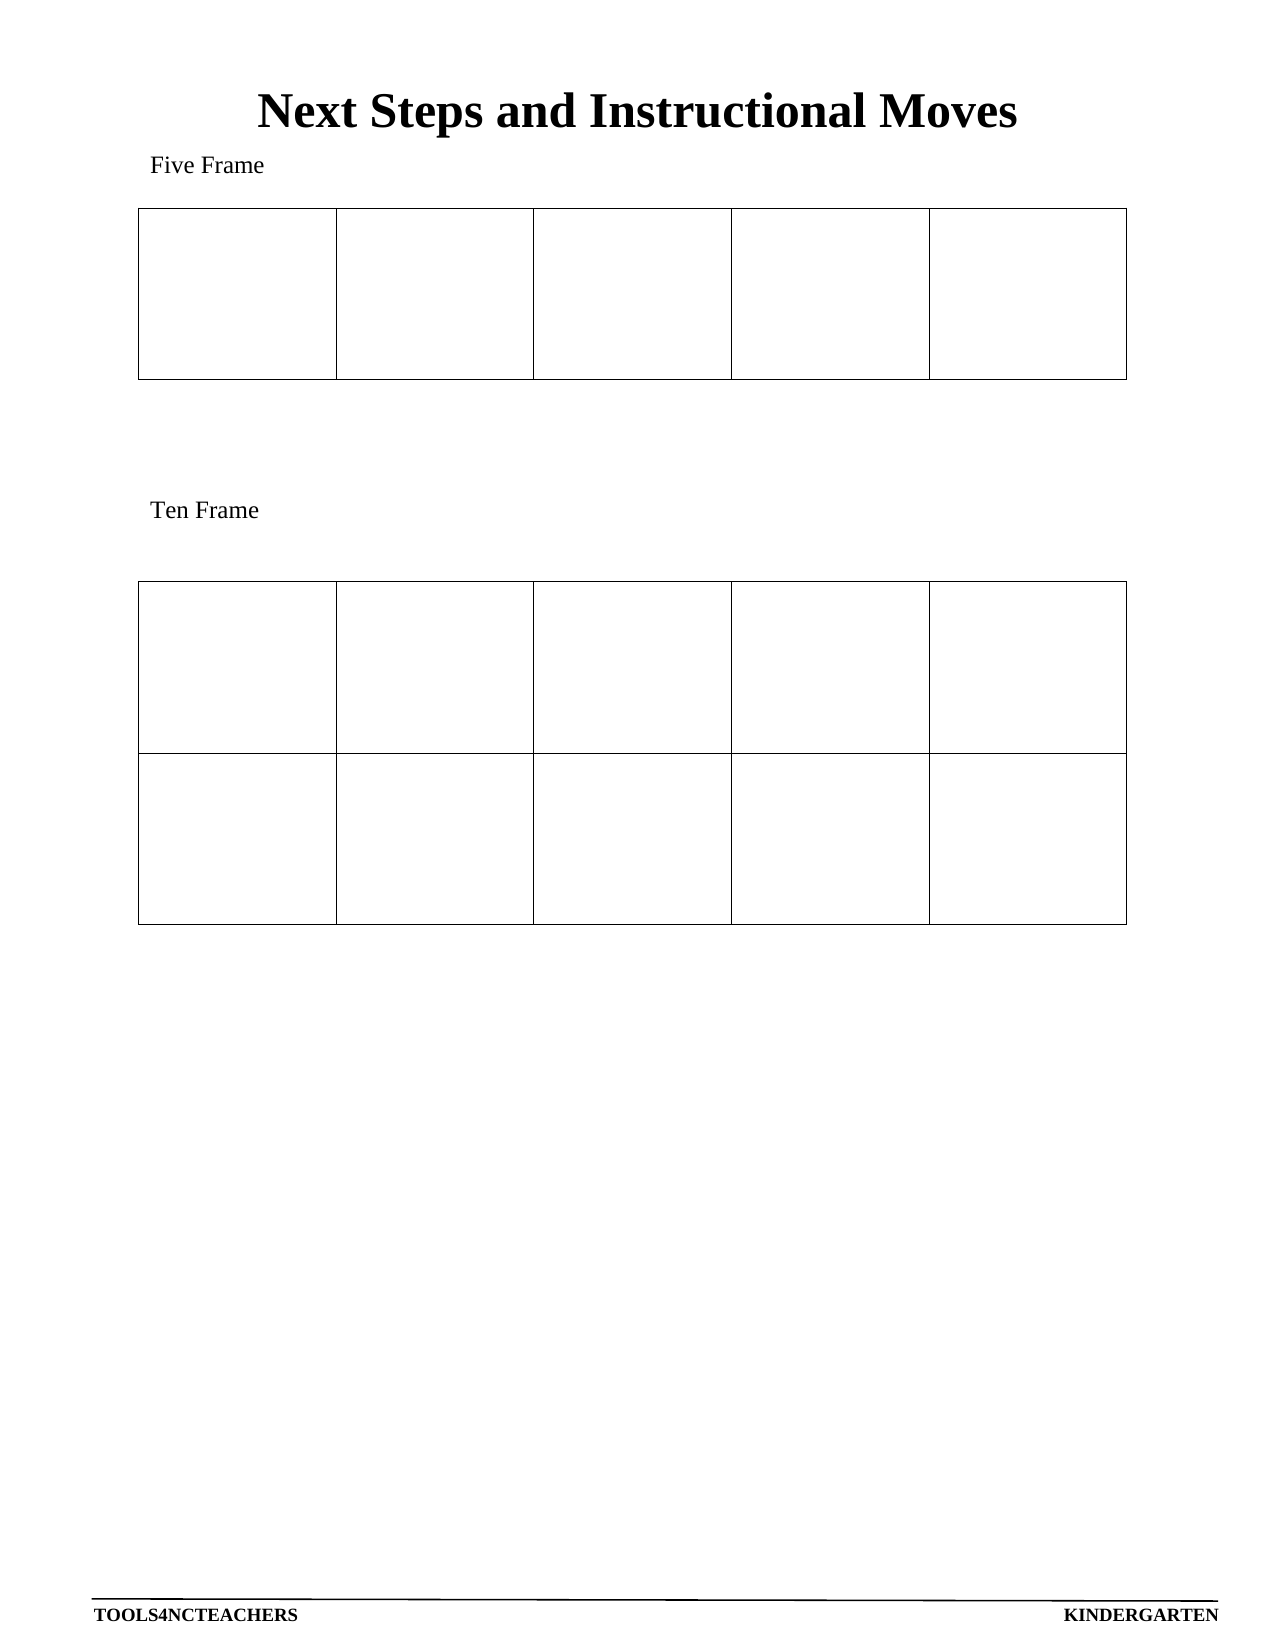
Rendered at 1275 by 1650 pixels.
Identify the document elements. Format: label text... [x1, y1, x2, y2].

table_header [930, 582, 1126, 753]
table_header [732, 209, 929, 379]
table_cell [732, 754, 929, 924]
table_header [534, 582, 731, 753]
table_header [732, 582, 929, 753]
table_cell [534, 754, 731, 924]
table_header [337, 582, 533, 753]
table_cell [139, 754, 336, 924]
text Five Frame [150, 150, 1125, 179]
table_header [139, 209, 336, 379]
table_header [534, 209, 731, 379]
table_header [930, 209, 1126, 379]
table_header [337, 209, 533, 379]
table_header [139, 582, 336, 753]
text Ten Frame [150, 495, 1125, 524]
table_cell [337, 754, 533, 924]
table_cell [930, 754, 1126, 924]
